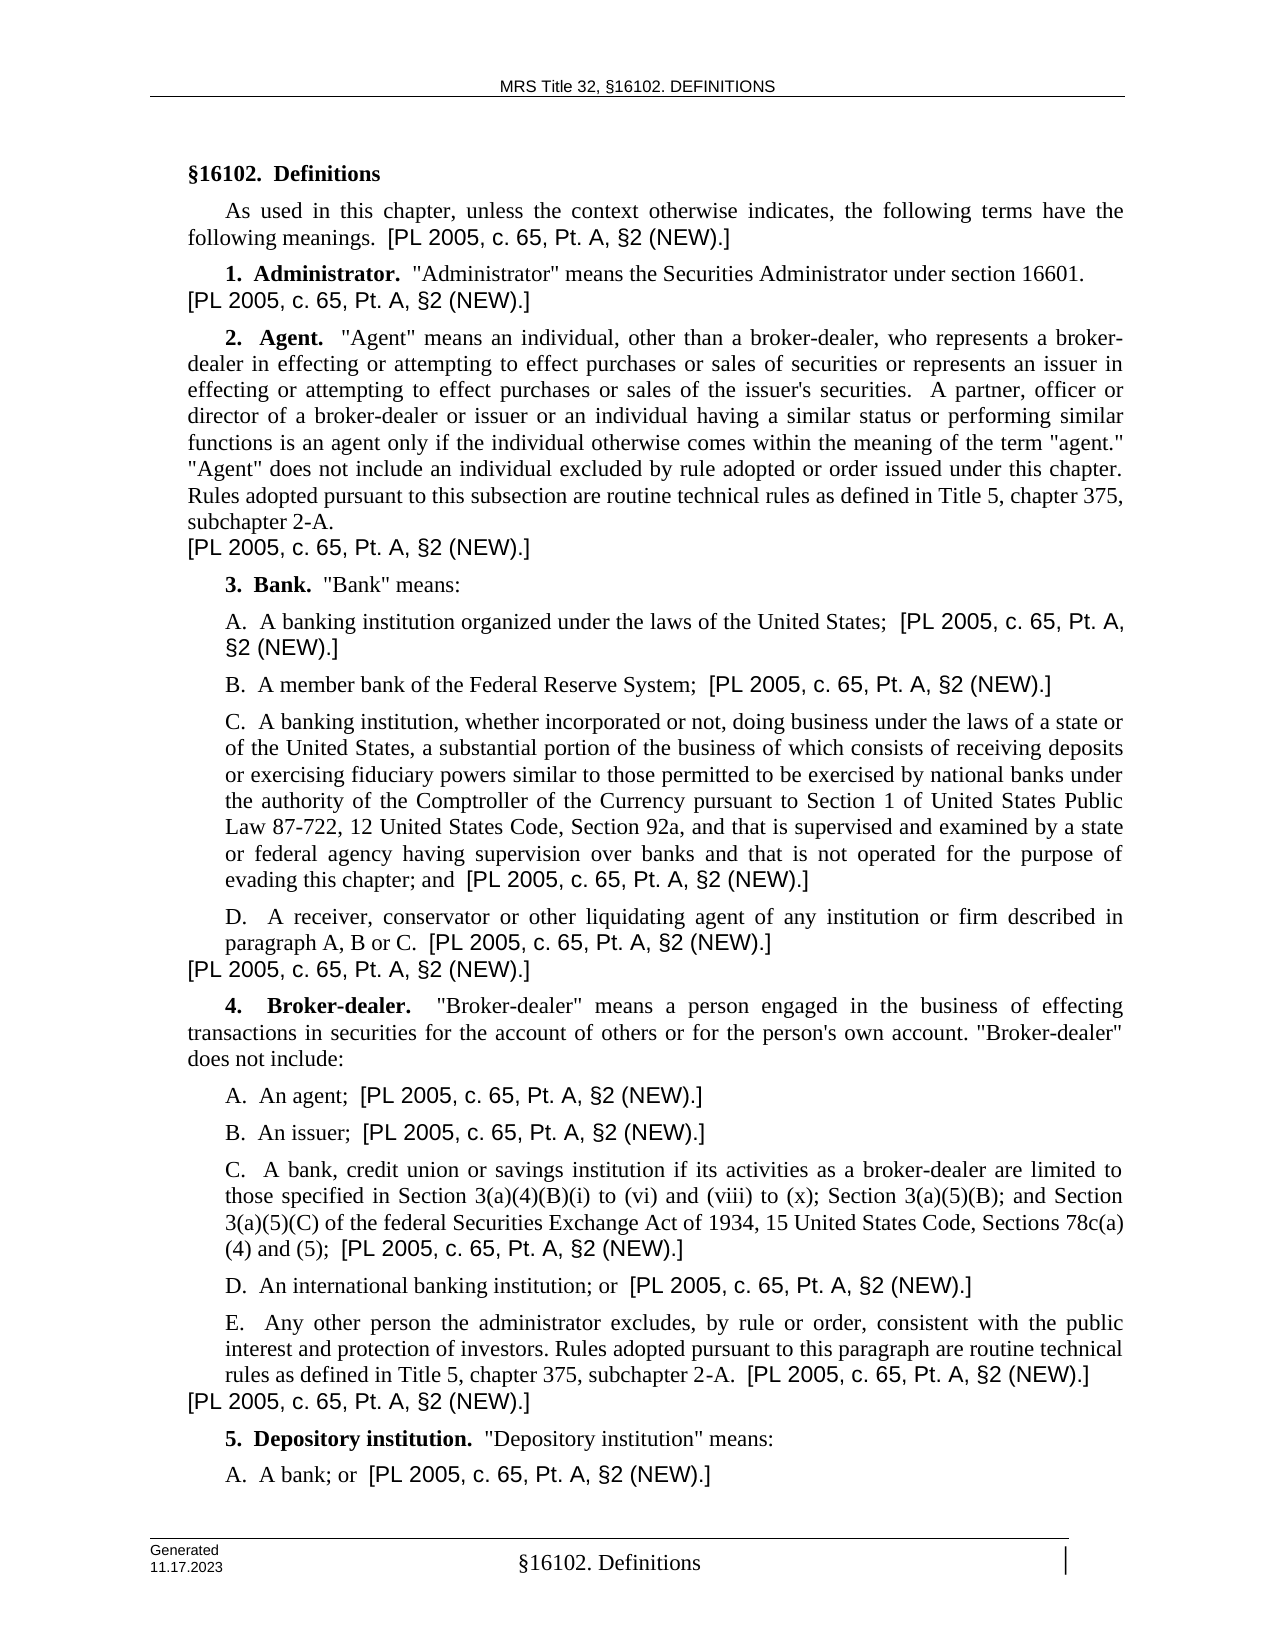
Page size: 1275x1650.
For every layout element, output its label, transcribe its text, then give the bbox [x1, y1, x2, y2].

text 3. Bank. "Bank" means: [187, 571, 1125, 597]
text C. A bank, credit union or savings institution if its activities as a broker-dealer are limited to those specified in Section 3(a)(4)(B)(i) to (vi) and (viii) to (x); Section 3(a)(5)(B); and Section 3(a)(5)(C) of the federal Securities Exchange Act of 1934, 15 United States Code, Sections 78c(a)(4) and (5); [PL 2005, c. 65, Pt. A, §2 (NEW).] [225, 1156, 1125, 1261]
text [PL 2005, c. 65, Pt. A, §2 (NEW).] [187, 1388, 1125, 1414]
text 4. Broker-dealer. "Broker-dealer" means a person engaged in the business of effecting transactions in securities for the account of others or for the person's own account. "Broker-dealer" does not include: [187, 993, 1125, 1072]
text C. A banking institution, whether incorporated or not, doing business under the laws of a state or of the United States, a substantial portion of the business of which consists of receiving deposits or exercising fiduciary powers similar to those permitted to be exercised by national banks under the authority of the Comptroller of the Currency pursuant to Section 1 of United States Public Law 87-722, 12 United States Code, Section 92a, and that is supervised and examined by a state or federal agency having supervision over banks and that is not operated for the purpose of evading this chapter; and [PL 2005, c. 65, Pt. A, §2 (NEW).] [225, 708, 1125, 893]
text B. An issuer; [PL 2005, c. 65, Pt. A, §2 (NEW).] [225, 1119, 1125, 1145]
text 5. Depository institution. "Depository institution" means: [187, 1424, 1125, 1451]
text B. A member bank of the Federal Reserve System; [PL 2005, c. 65, Pt. A, §2 (NEW).] [225, 671, 1125, 698]
text 1. Administrator. "Administrator" means the Securities Administrator under section 16601. [187, 260, 1125, 287]
text E. Any other person the administrator excludes, by rule or order, consistent with the public interest and protection of investors. Rules adopted pursuant to this paragraph are routine technical rules as defined in Title 5, chapter 375, subchapter 2‑A. [PL 2005, c. 65, Pt. A, §2 (NEW).] [225, 1309, 1125, 1388]
text D. A receiver, conservator or other liquidating agent of any institution or firm described in paragraph A, B or C. [PL 2005, c. 65, Pt. A, §2 (NEW).] [225, 903, 1125, 956]
text D. An international banking institution; or [PL 2005, c. 65, Pt. A, §2 (NEW).] [225, 1272, 1125, 1298]
text [PL 2005, c. 65, Pt. A, §2 (NEW).] [187, 956, 1125, 982]
text [PL 2005, c. 65, Pt. A, §2 (NEW).] [187, 287, 1125, 313]
text §16102. Definitions [187, 160, 1125, 187]
text A. A bank; or [PL 2005, c. 65, Pt. A, §2 (NEW).] [225, 1461, 1125, 1488]
text 2. Agent. "Agent" means an individual, other than a broker-dealer, who represents a broker-dealer in effecting or attempting to effect purchases or sales of securities or represents an issuer in effecting or attempting to effect purchases or sales of the issuer's securities. A partner, officer or director of a broker-dealer or issuer or an individual having a similar status or performing similar functions is an agent only if the individual otherwise comes within the meaning of the term "agent." "Agent" does not include an individual excluded by rule adopted or order issued under this chapter. Rules adopted pursuant to this subsection are routine technical rules as defined in Title 5, chapter 375, subchapter 2‑A. [187, 323, 1125, 534]
text As used in this chapter, unless the context otherwise indicates, the following terms have the following meanings. [PL 2005, c. 65, Pt. A, §2 (NEW).] [187, 197, 1125, 250]
text A. A banking institution organized under the laws of the United States; [PL 2005, c. 65, Pt. A, §2 (NEW).] [225, 608, 1125, 661]
text A. An agent; [PL 2005, c. 65, Pt. A, §2 (NEW).] [225, 1082, 1125, 1108]
text [PL 2005, c. 65, Pt. A, §2 (NEW).] [187, 534, 1125, 561]
